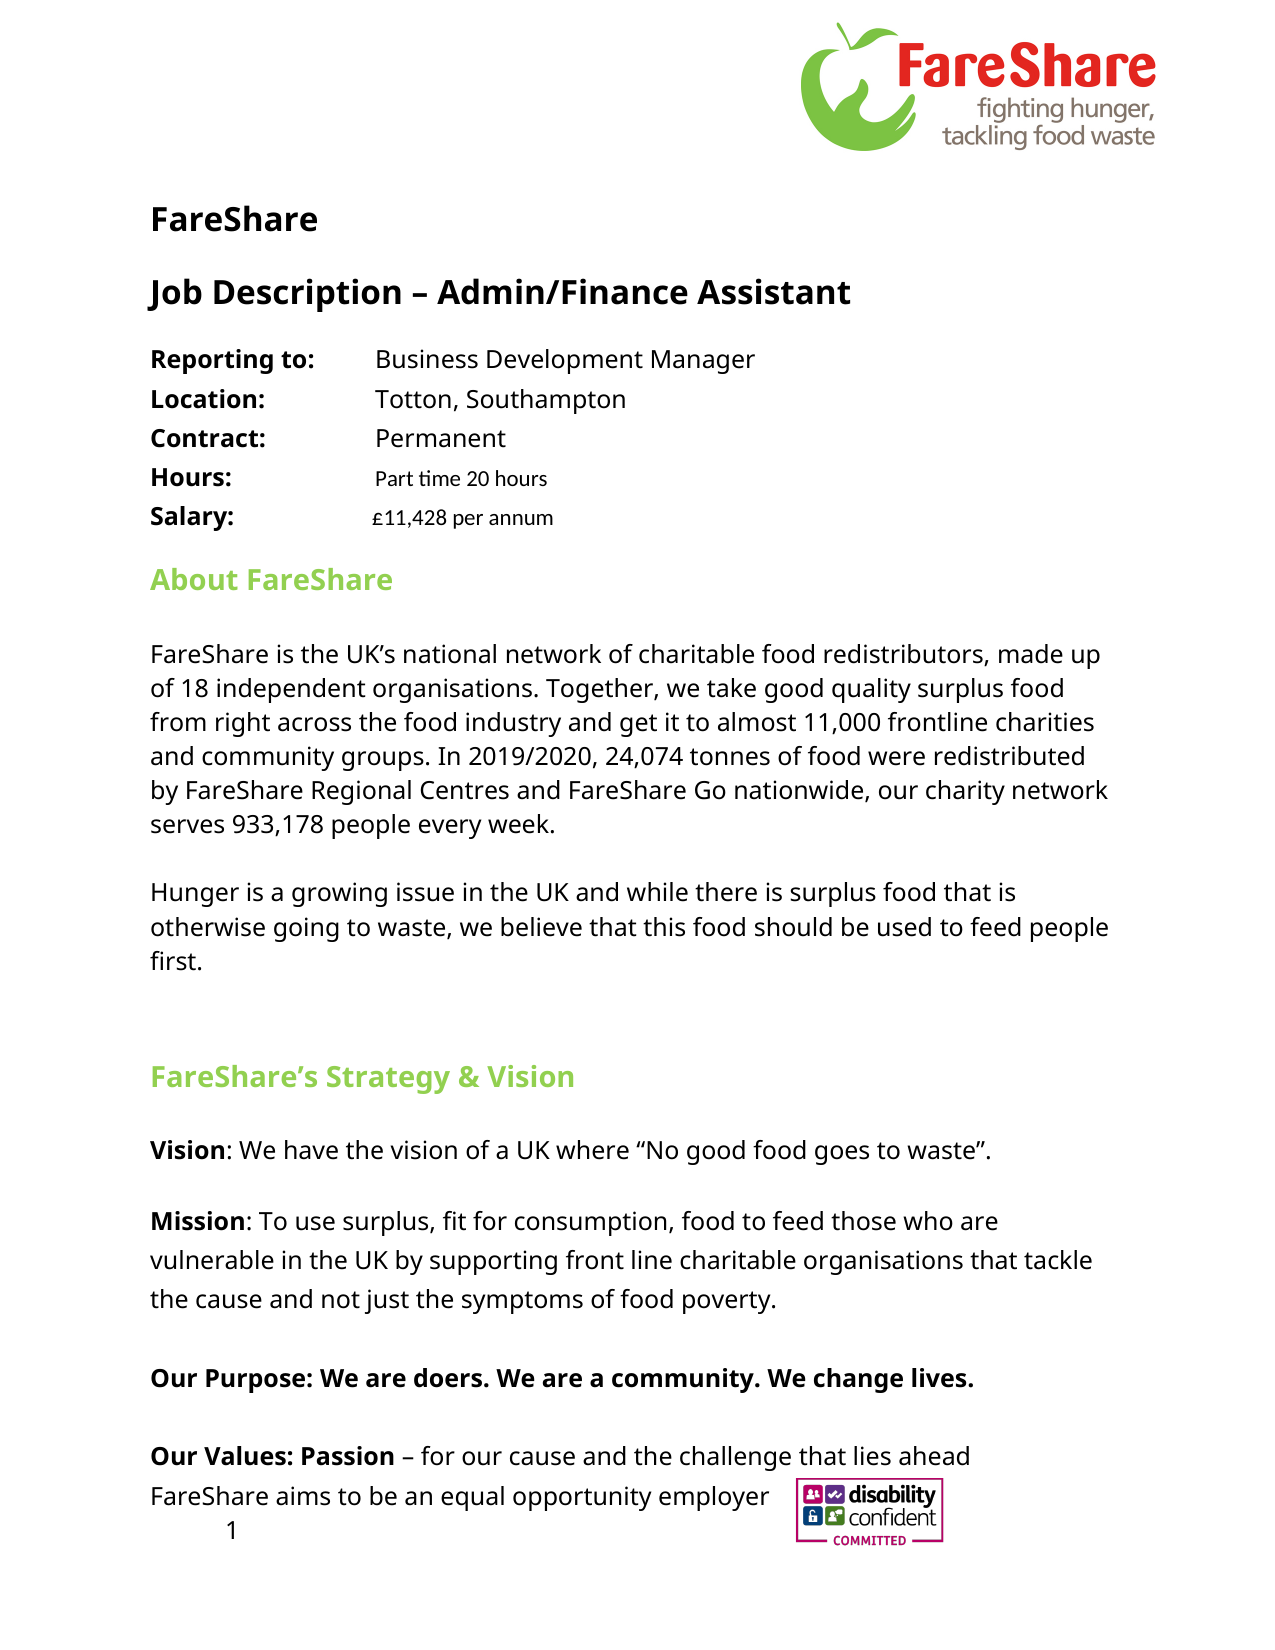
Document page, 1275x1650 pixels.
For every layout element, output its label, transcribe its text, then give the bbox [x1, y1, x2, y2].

text Our Values: Passion – for our cause and the challenge that lies ahead [150, 1439, 1125, 1473]
text FareShare [150, 196, 1125, 242]
text Hunger is a growing issue in the UK and while there is surplus food that is otherwise going to waste, we believe that this food should be used to feed people first. [150, 875, 1125, 977]
text Contract: Permanent [150, 421, 1125, 454]
text About FareShare [150, 559, 1125, 598]
text Our Purpose: We are doers. We are a community. We change lives. [150, 1321, 1125, 1394]
picture [795, 17, 1161, 157]
text Reporting to: Business Development Manager [150, 342, 1125, 376]
picture [795, 1478, 944, 1549]
text Salary: [150, 499, 1125, 533]
text Job Description – [150, 269, 1125, 314]
text Mission: To use surplus, fit for consumption, food to feed those who are vulnerable in the UK by supporting front line charitable organisations that tackle the cause and not just the symptoms of food poverty. [150, 1204, 1125, 1316]
text Hours: [150, 460, 1125, 494]
text FareShare is the UK’s national network of charitable food redistributors, made up of 18 independent organisations. Together, we take good quality surplus food from right across the food industry and get it to almost 11,000 frontline charities and community groups. In 2019/2020, 24,074 tonnes of food were redistributed by FareShare Regional Centres and FareShare Go nationwide, our charity network serves 933,178 people every week. [150, 637, 1125, 841]
text FareShare’s Strategy & Vision [150, 977, 1125, 1128]
text Location: Totton, Southampton [150, 381, 1125, 415]
text Vision: We have the vision of a UK where “No good food goes to waste”. [150, 1132, 1125, 1167]
